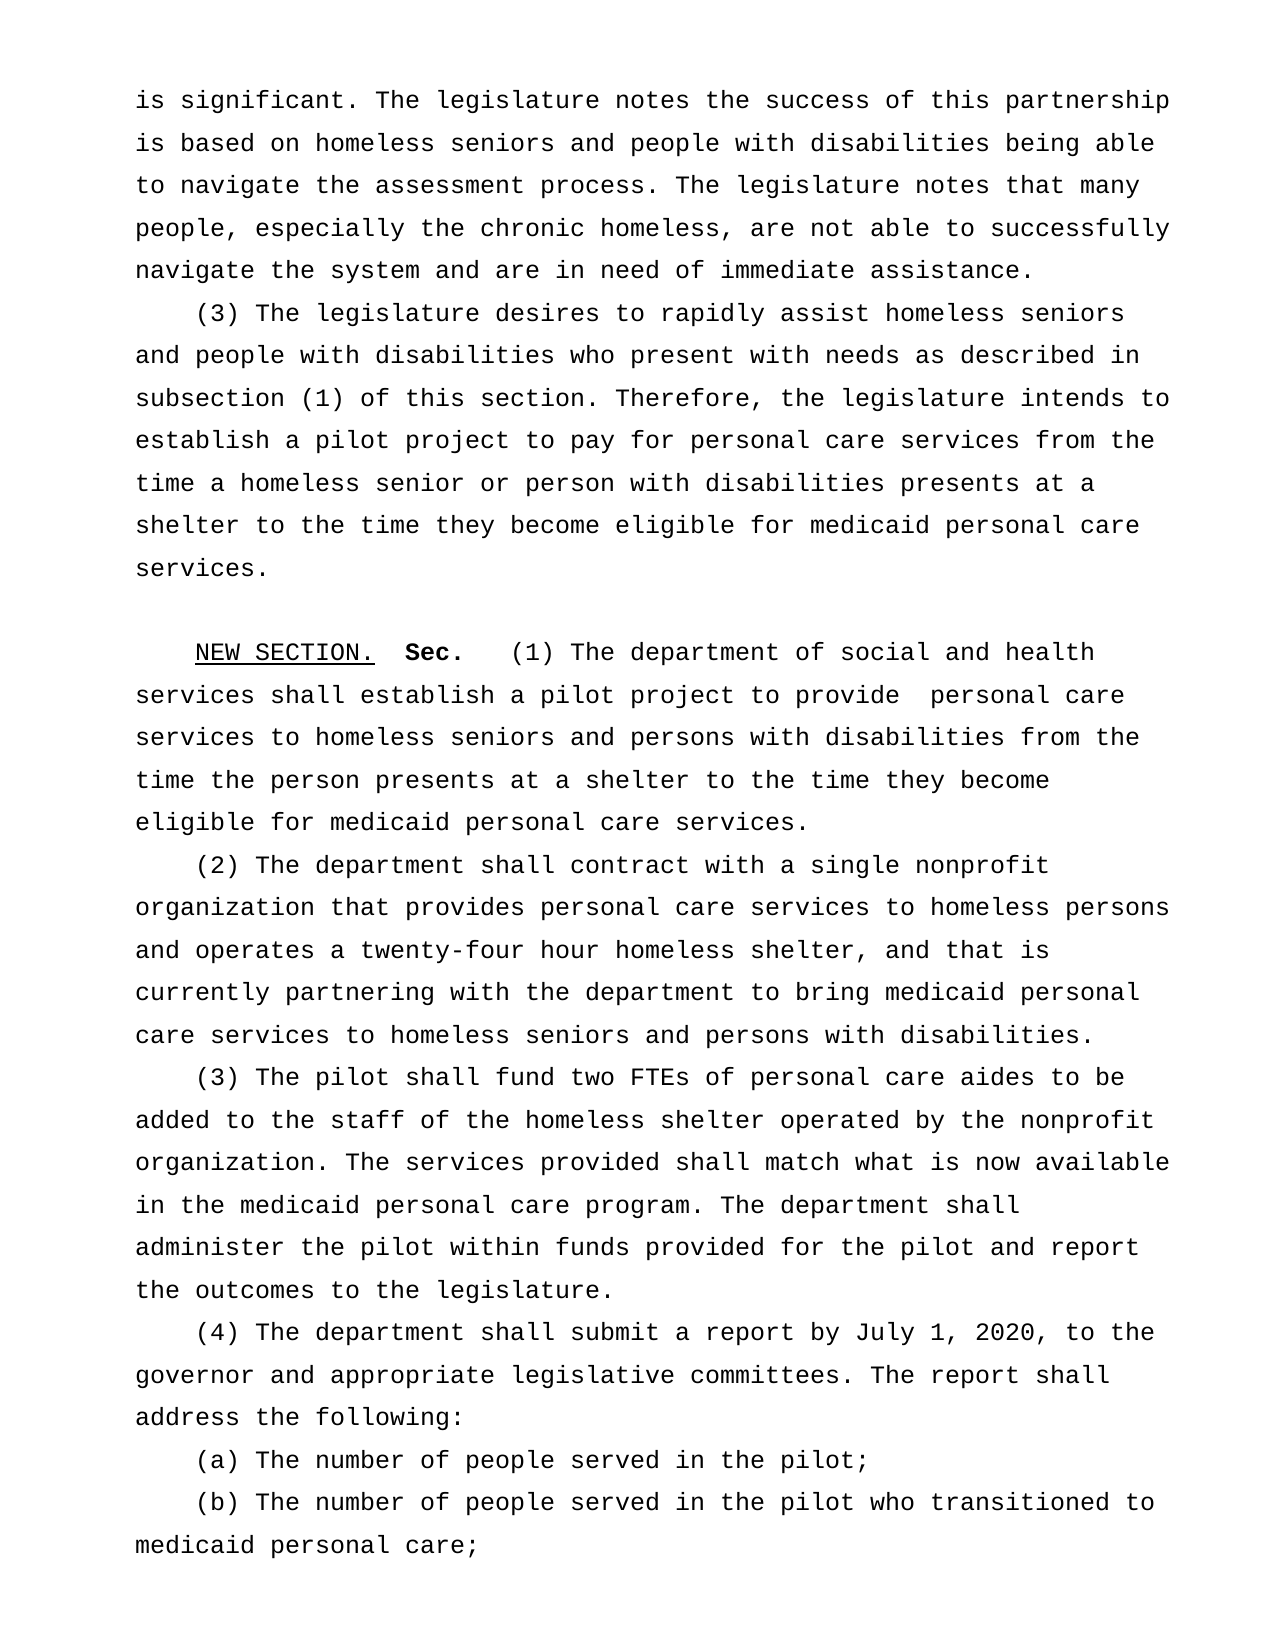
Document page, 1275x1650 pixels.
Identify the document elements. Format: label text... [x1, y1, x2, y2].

text (3) The legislature desires to rapidly assist homeless seniors and people with disabilities who present with needs as described in subsection (1) of this section. Therefore, the legislature intends to establish a pilot project to pay for personal care services from the time a homeless senior or person with disabilities presents at a shelter to the time they become eligible for medicaid personal care services. [135, 287, 1170, 585]
text (2) The department shall contract with a single nonprofit organization that provides personal care services to homeless persons and operates a twenty-four hour homeless shelter, and that is currently partnering with the department to bring medicaid personal care services to homeless seniors and persons with disabilities. [135, 839, 1170, 1052]
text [135, 75, 1170, 287]
text (a) The number of people served in the pilot; [135, 1434, 1170, 1477]
text (3) The pilot shall fund two FTEs of personal care aides to be added to the staff of the homeless shelter operated by the nonprofit organization. The services provided shall match what is now available in the medicaid personal care program. The department shall administer the pilot within funds provided for the pilot and report the outcomes to the legislature. [135, 1052, 1170, 1307]
text (4) The department shall submit a report by July 1, 2020, to the governor and appropriate legislative committees. The report shall address the following: [135, 1307, 1170, 1434]
text NEW SECTION. Sec. (1) The department of social and health services shall establish a pilot project to provide personal care services to homeless seniors and persons with disabilities from the time the person presents at a shelter to the time they become eligible for medicaid personal care services. [135, 627, 1170, 839]
text (b) The number of people served in the pilot who transitioned to medicaid personal care; [135, 1477, 1170, 1562]
